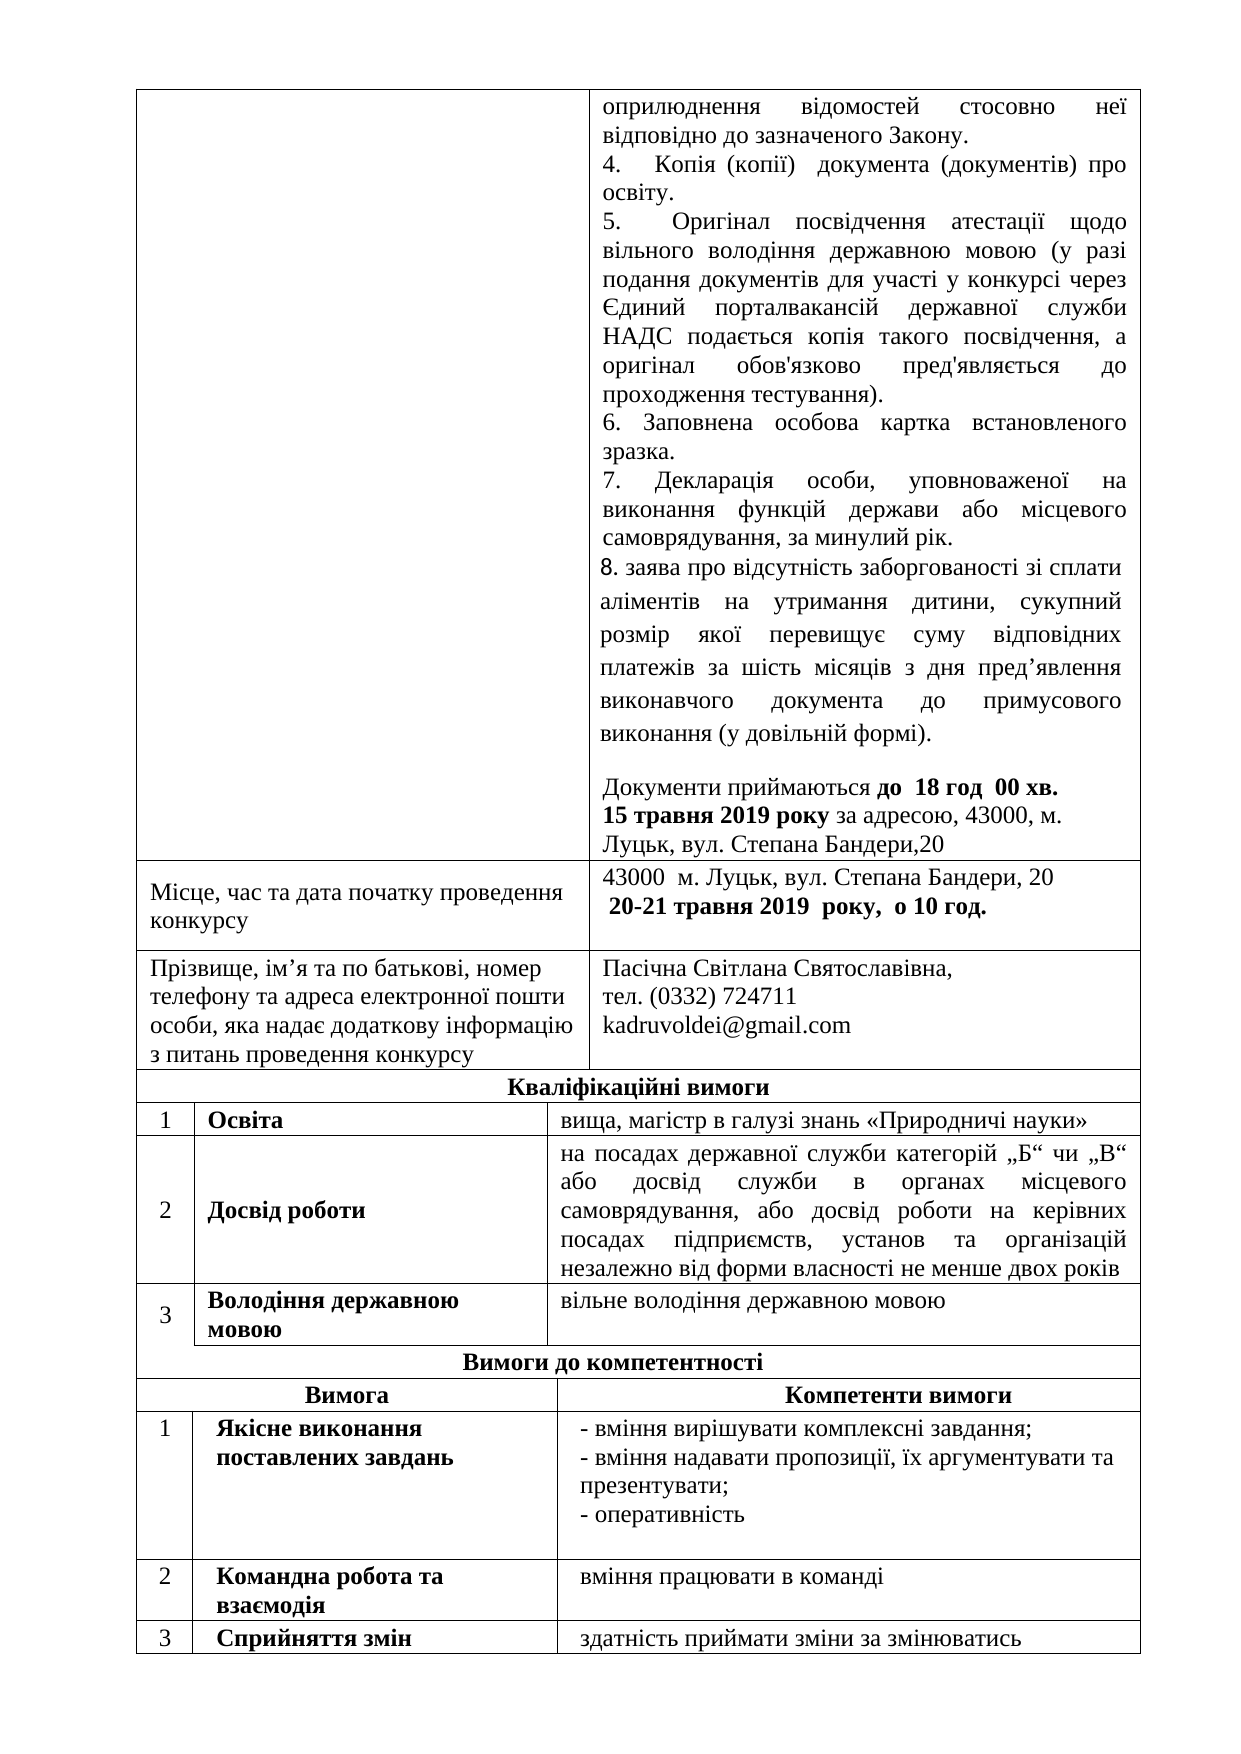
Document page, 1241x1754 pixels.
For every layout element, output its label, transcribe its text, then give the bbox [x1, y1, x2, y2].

table_cell Пасічна Світлана Святославівна, тел. (0332) 724711 kadruvoldei@gmail.com [590, 951, 1140, 1069]
table_cell Прізвище, ім’я та по батькові, номер телефону та адреса електронної пошти особи, яка надає додаткову інформацію з питань проведення конкурсу [137, 951, 589, 1069]
table_cell вільне володіння державною мовою [548, 1284, 1140, 1345]
table_cell Компетенти вимоги [558, 1379, 1140, 1411]
table_cell вміння працювати в команді [558, 1560, 1140, 1620]
table_cell Командна робота та взаємодія [193, 1560, 557, 1620]
table_cell 1 [137, 1412, 192, 1558]
table_cell 2 [137, 1560, 192, 1620]
table_cell Досвід роботи [195, 1136, 547, 1283]
table_cell Місце, час та дата початку проведення конкурсу [137, 861, 589, 950]
table_cell Вимога [137, 1379, 557, 1411]
table_cell Вимоги до компетентності [137, 1345, 1140, 1378]
table_cell 1 [137, 1103, 194, 1135]
table_cell на посадах державної служби категорій „Б“ чи „В“ або досвід служби в органах місцевого самоврядування, або досвід роботи на керівних посадах підприємств, установ та організацій незалежно від форми власності не менше двох років [548, 1136, 1140, 1283]
table_cell Сприйняття змін [193, 1621, 557, 1653]
table_cell - вміння вирішувати комплексні завдання; - вміння надавати пропозиції, їх аргументувати та презентувати; - оперативність [558, 1412, 1140, 1558]
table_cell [137, 90, 589, 860]
table_cell 3 [137, 1621, 192, 1653]
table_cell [590, 90, 1140, 860]
table_cell здатність приймати зміни за змінюватись [558, 1621, 1140, 1653]
table_cell 2 [137, 1136, 194, 1283]
table_cell Кваліфікаційні вимоги [137, 1070, 1140, 1102]
table_cell Освіта [195, 1103, 547, 1135]
table_cell 3 [137, 1284, 194, 1345]
table_cell Якісне виконання поставлених завдань [193, 1412, 557, 1558]
table_cell вища, магістр в галузі знань «Природничі науки» [548, 1103, 1140, 1135]
table_cell Володіння державною мовою [195, 1284, 547, 1345]
table_cell 43000 м. Луцьк, вул. Степана Бандери, 20 20-21 травня 2019 року, о 10 год. [590, 861, 1140, 950]
